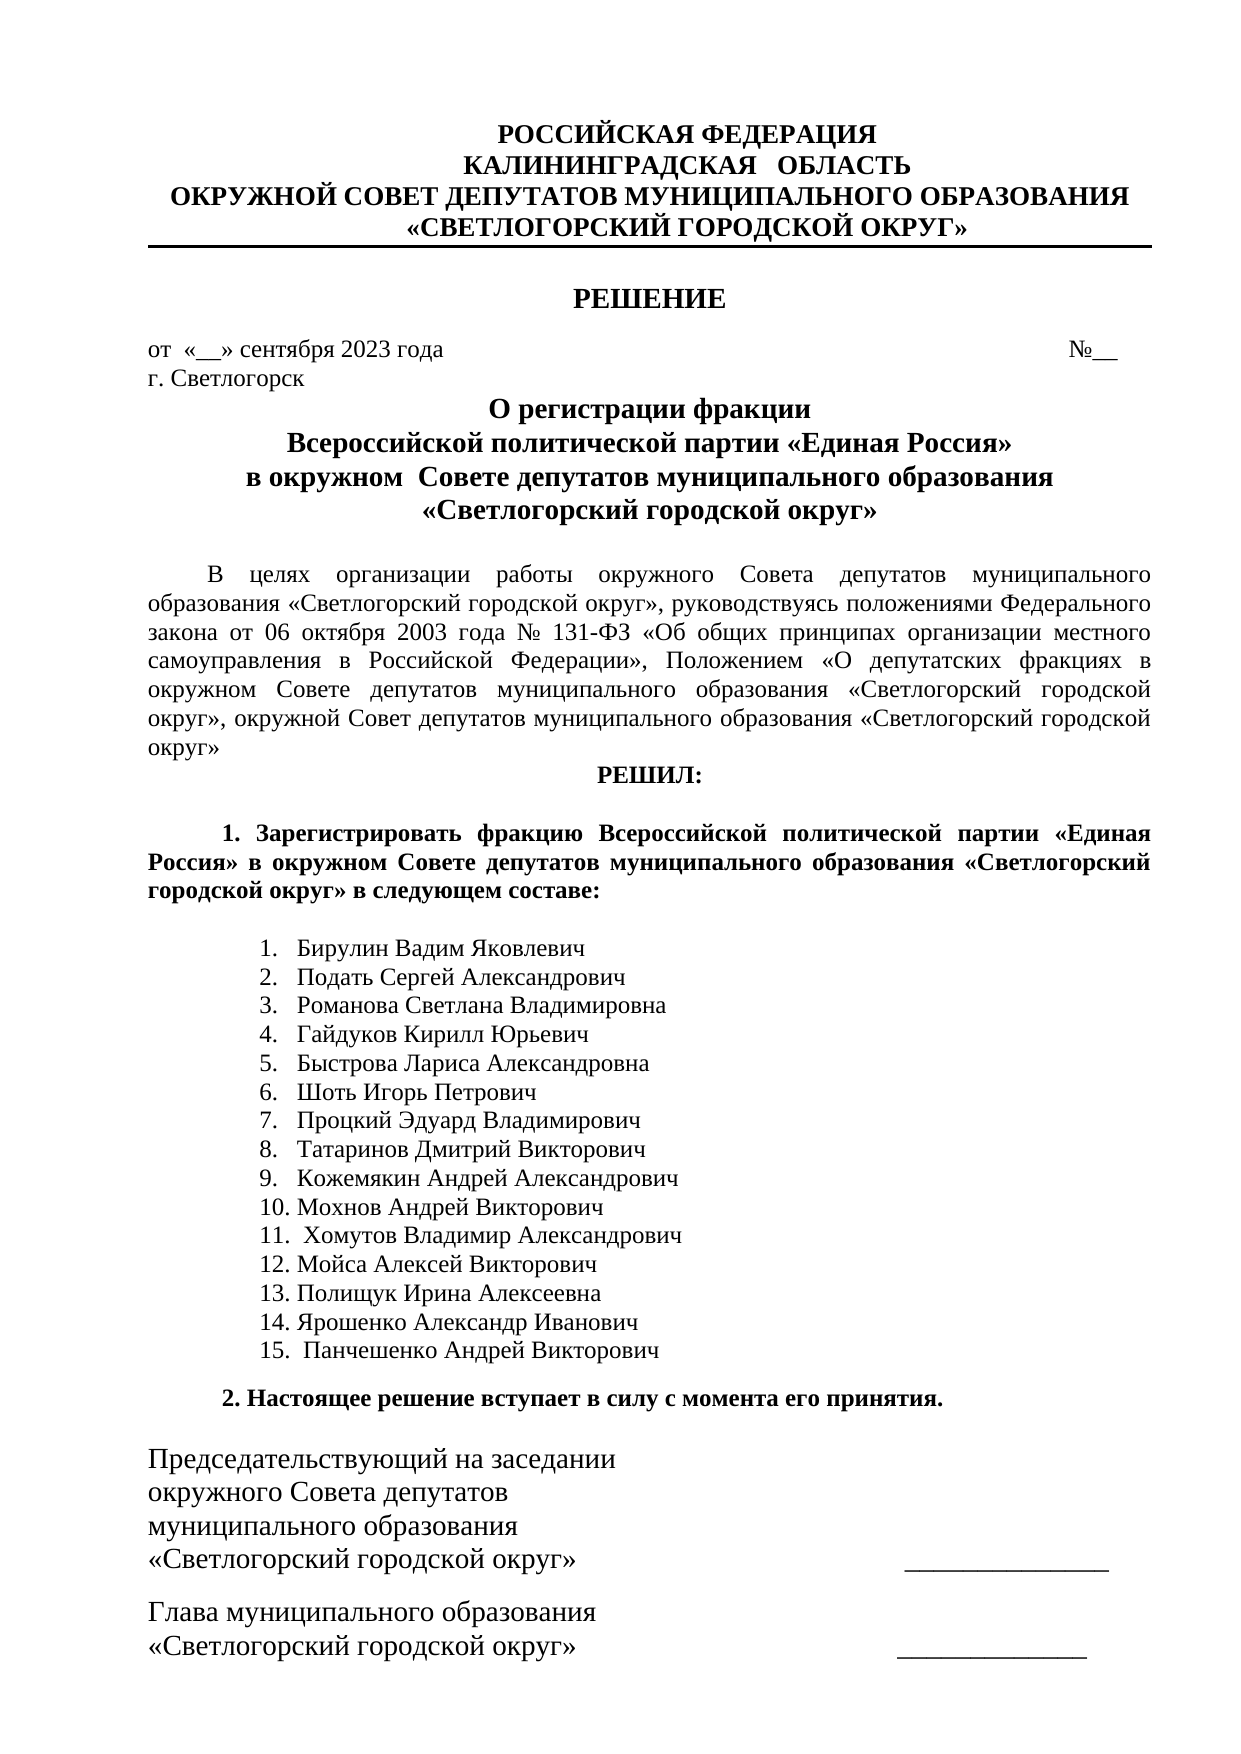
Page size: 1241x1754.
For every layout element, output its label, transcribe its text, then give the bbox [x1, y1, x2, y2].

text О регистрации фракции [148, 392, 1152, 425]
text РОССИЙСКАЯ ФЕДЕРАЦИЯ [148, 118, 1152, 149]
text г. Светлогорск [148, 363, 1152, 392]
list Быстрова Лариса Александровна [259, 1048, 1152, 1077]
text РЕШЕНИЕ [148, 281, 1152, 315]
list Подать Сергей Александрович [259, 962, 1152, 991]
text 2. Настоящее решение вступает в силу с момента его принятия. [148, 1383, 1152, 1412]
list Романова Светлана Владимировна [259, 991, 1152, 1019]
text В целях организации работы окружного Совета депутатов муниципального образования «Светлогорский городской округ», руководствуясь положениями Федерального закона от 06 октября 2003 года № 131-ФЗ «Об общих принципах организации местного самоуправления в Российской Федерации», Положением «О депутатских фракциях в окружном Совете депутатов муниципального образования «Светлогорский городской округ», окружной Совет депутатов муниципального образования «Светлогорский городской округ» [148, 559, 1152, 761]
list Бирулин Вадим Яковлевич [259, 933, 1152, 962]
list Ярошенко Александр Иванович [259, 1307, 1152, 1336]
list Мойса Алексей Викторович [259, 1249, 1152, 1278]
list Шоть Игорь Петрович [259, 1077, 1152, 1106]
text от «__» сентября 2023 года №__ [148, 334, 1152, 363]
text Председательствующий на заседании [148, 1441, 1152, 1474]
text КАЛИНИНГРАДСКАЯ ОБЛАСТЬ [148, 149, 1152, 180]
text Глава муниципального образования [148, 1594, 1152, 1628]
text окружного Совета депутатов [148, 1474, 1152, 1508]
list Полищук Ирина Алексеевна [259, 1278, 1152, 1307]
text муниципального образования [148, 1508, 1152, 1542]
list Мохнов Андрей Викторович [259, 1192, 1152, 1221]
text 1. Зарегистрировать фракцию Всероссийской политической партии «Единая Россия» в окружном Совете депутатов муниципального образования «Светлогорский городской округ» в следующем составе: [148, 818, 1152, 904]
list Процкий Эдуард Владимирович [259, 1106, 1152, 1134]
list Панчешенко Андрей Викторович [259, 1336, 1152, 1364]
text Всероссийской политической партии «Единая Россия» [148, 425, 1152, 459]
list Татаринов Дмитрий Викторович [259, 1134, 1152, 1163]
text РЕШИЛ: [148, 761, 1152, 789]
list Хомутов Владимир Александрович [259, 1221, 1152, 1249]
text в окружном Совете депутатов муниципального образования «Светлогорский городской округ» [148, 459, 1152, 526]
list Кожемякин Андрей Александрович [259, 1163, 1152, 1192]
text «Светлогорский городской округ» _____________ [148, 1628, 1152, 1661]
text «Светлогорский городской округ» ______________ [148, 1542, 1152, 1575]
list Гайдуков Кирилл Юрьевич [259, 1019, 1152, 1048]
text «СВЕТЛОГОРСКИЙ ГОРОДСКОЙ ОКРУГ» [148, 212, 1152, 245]
text ОКРУЖНОЙ СОВЕТ ДЕПУТАТОВ МУНИЦИПАЛЬНОГО ОБРАЗОВАНИЯ [148, 180, 1152, 212]
